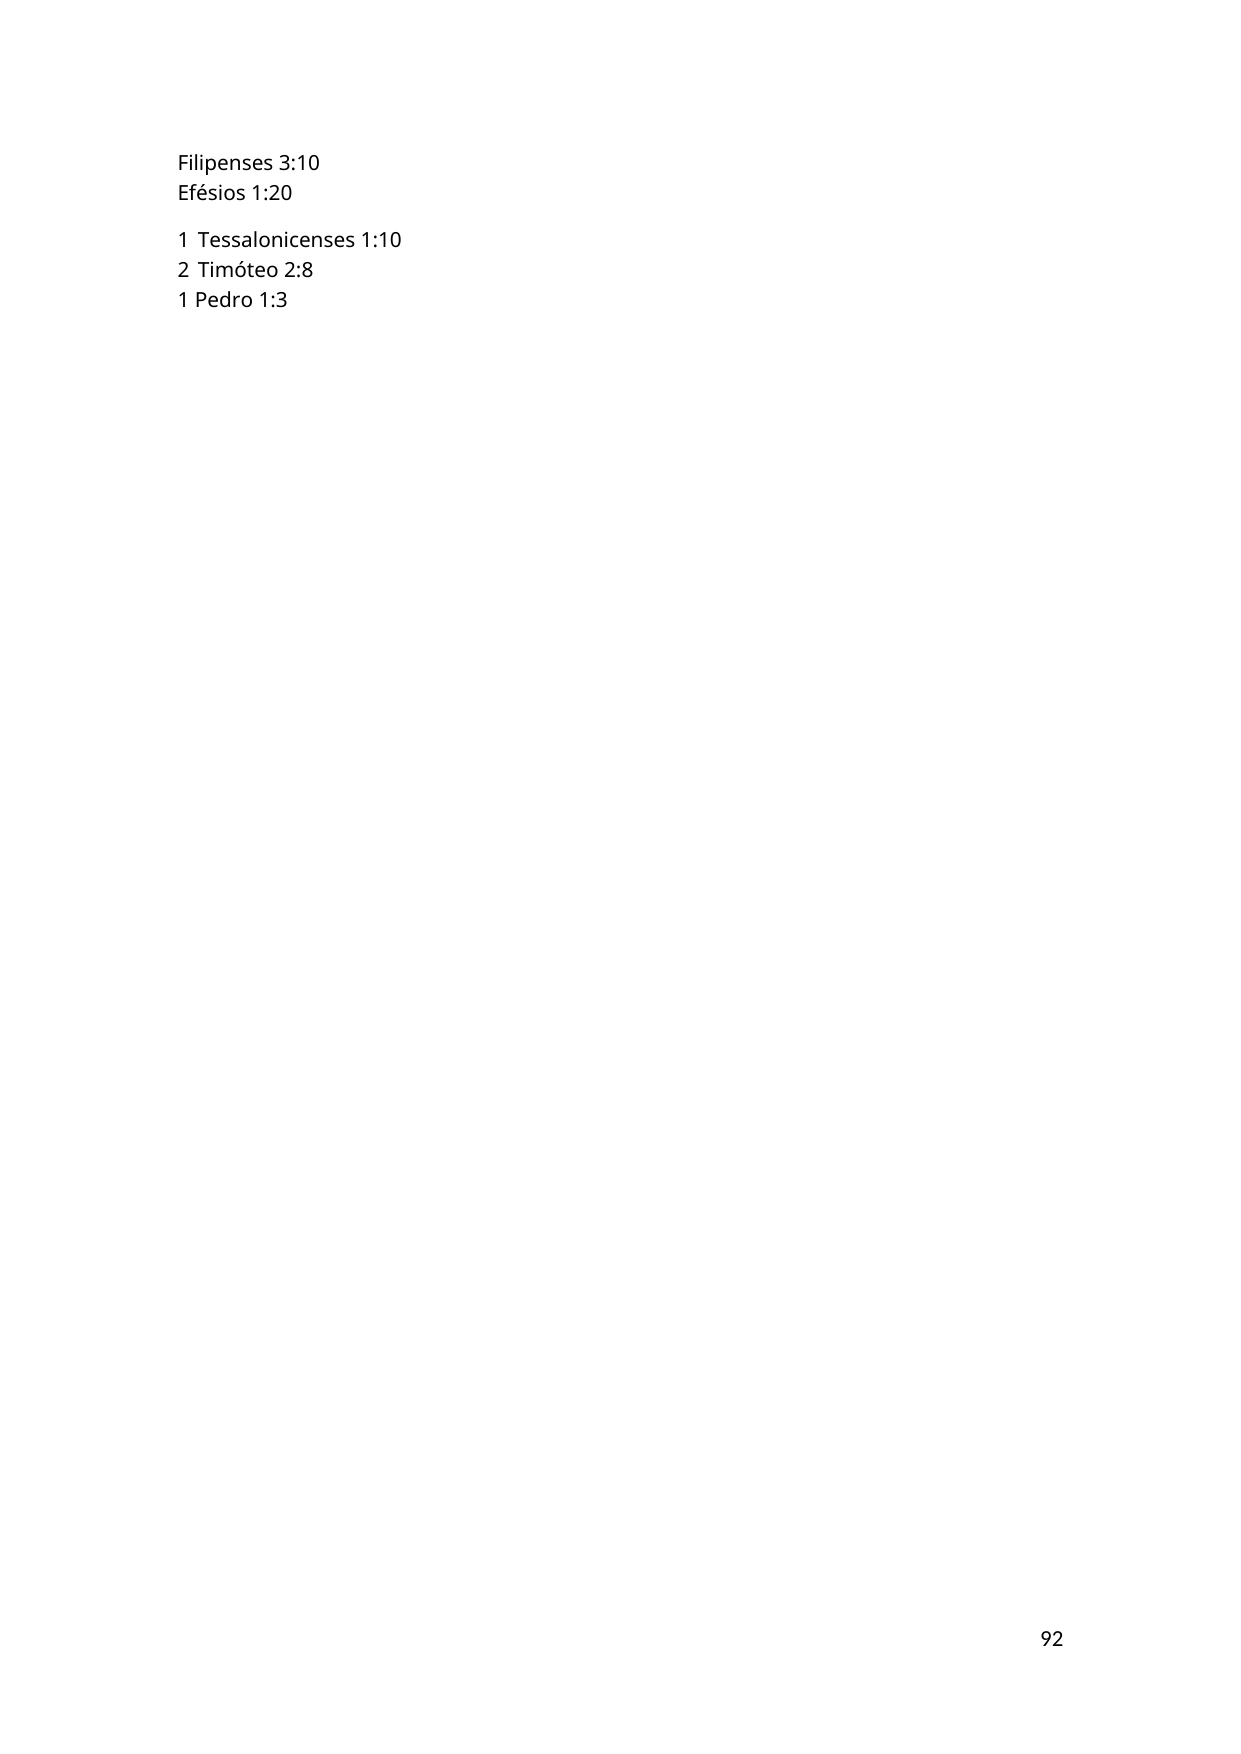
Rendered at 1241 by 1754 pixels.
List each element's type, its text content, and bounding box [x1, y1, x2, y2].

list Timóteo 2:8 [177, 255, 1063, 284]
text 1 Pedro 1:3 [177, 285, 1063, 313]
list Tessalonicenses 1:10 [177, 226, 1063, 254]
text Filipenses 3:10 Efésios 1:20 [177, 148, 326, 207]
